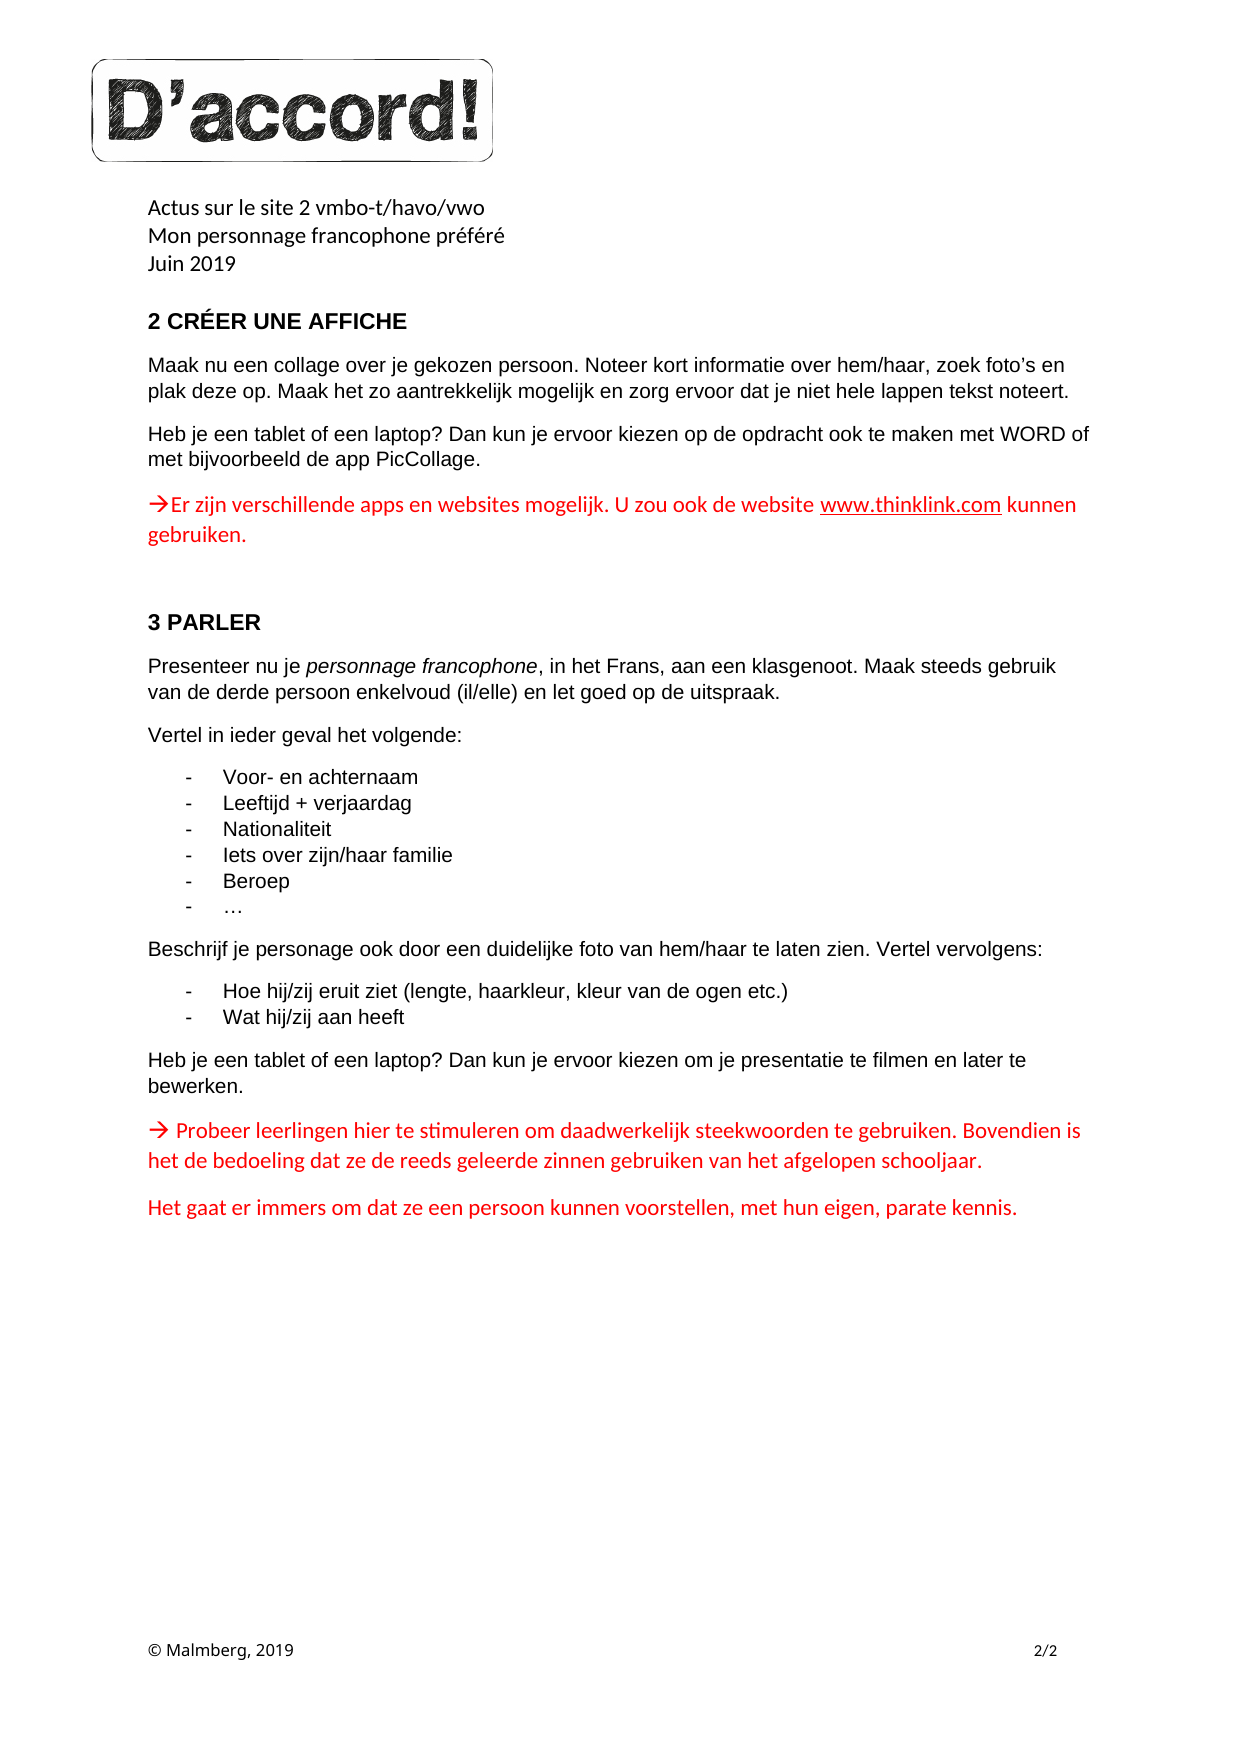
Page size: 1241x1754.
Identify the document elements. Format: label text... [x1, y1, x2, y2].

list Iets over zijn/haar familie [185, 843, 1093, 867]
text 2 CRÉER UNE AFFICHE [148, 308, 1093, 334]
list Hoe hij/zij eruit ziet (lengte, haarkleur, kleur van de ogen etc.) [185, 979, 1093, 1003]
text Er zijn verschillende apps en websites mogelijk. U zou ook de website www.thinklink.com kunnen gebruiken. [148, 490, 1093, 548]
text 3 PARLER [148, 609, 1093, 636]
list Wat hij/zij aan heeft [185, 1005, 1093, 1029]
text Beschrijf je personage ook door een duidelijke foto van hem/haar te laten zien. Vertel vervolgens: [148, 937, 1093, 961]
list … [185, 894, 1093, 918]
text Maak nu een collage over je gekozen persoon. Noteer kort informatie over hem/haar, zoek foto’s en plak deze op. Maak het zo aantrekkelijk mogelijk en zorg ervoor dat je niet hele lappen tekst noteert. [148, 353, 1093, 403]
list Voor- en achternaam [185, 765, 1093, 789]
list Nationaliteit [185, 817, 1093, 841]
text Het gaat er immers om dat ze een persoon kunnen voorstellen, met hun eigen, parate kennis. [148, 1193, 1093, 1221]
text Probeer leerlingen hier te stimuleren om daadwerkelijk steekwoorden te gebruiken. Bovendien is het de bedoeling dat ze de reeds geleerde zinnen gebruiken van het afgelopen schooljaar. [148, 1116, 1093, 1174]
list Beroep [185, 868, 1093, 892]
text Presenteer nu je personnage francophone, in het Frans, aan een klasgenoot. Maak steeds gebruik van de derde persoon enkelvoud (il/elle) en let goed op de uitspraak. [148, 654, 1093, 704]
list Leeftijd + verjaardag [185, 791, 1093, 815]
text Heb je een tablet of een laptop? Dan kun je ervoor kiezen om je presentatie te filmen en later te bewerken. [148, 1048, 1093, 1097]
text Heb je een tablet of een laptop? Dan kun je ervoor kiezen op de opdracht ook te maken met WORD of met bijvoorbeeld de app PicCollage. [148, 421, 1093, 471]
text Vertel in ieder geval het volgende: [148, 723, 1093, 747]
